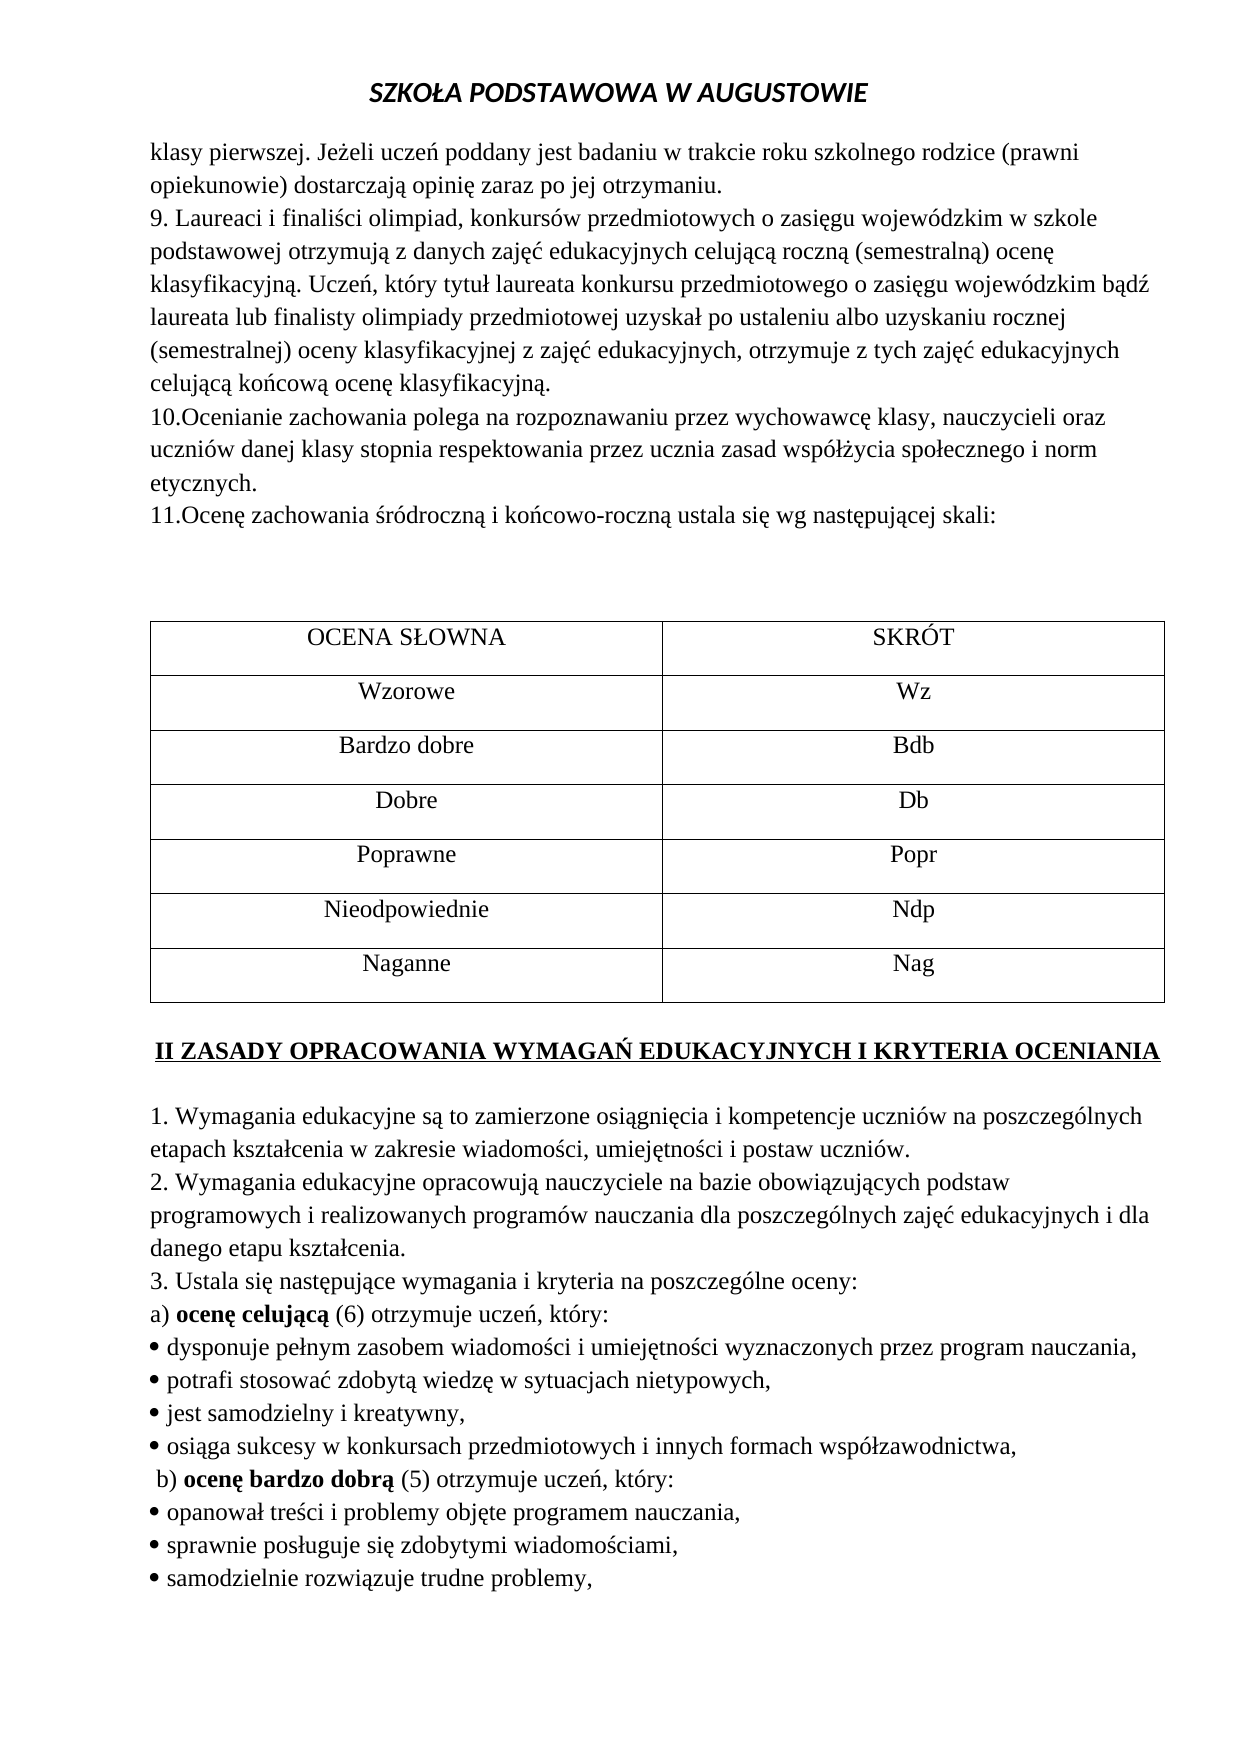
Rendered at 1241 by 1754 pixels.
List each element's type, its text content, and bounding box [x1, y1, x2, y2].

list potrafi stosować zdobytą wiedzę w sytuacjach nietypowych, [150, 1365, 1165, 1394]
list 11.Ocenę zachowania śródroczną i końcowo-roczną ustala się wg następującej skali: [150, 501, 1165, 529]
table_cell Db [663, 785, 1164, 838]
table_cell Bdb [663, 731, 1164, 784]
list sprawnie posługuje się zdobytymi wiadomościami, [150, 1530, 1165, 1559]
table_cell Wz [663, 676, 1164, 729]
table_cell Dobre [151, 785, 662, 838]
table_cell Wzorowe [151, 676, 662, 729]
list 3. Ustala się następujące wymagania i kryteria na poszczególne oceny: [150, 1266, 1165, 1295]
table_cell Nieodpowiednie [151, 894, 662, 947]
list opanował treści i problemy objęte programem nauczania, [150, 1497, 1165, 1526]
table_header SKRÓT [663, 622, 1164, 675]
table_cell Naganne [151, 949, 662, 1002]
list 1. Wymagania edukacyjne są to zamierzone osiągnięcia i kompetencje uczniów na poszczególnych etapach kształcenia w zakresie wiadomości, umiejętności i postaw uczniów. [150, 1101, 1165, 1163]
list 2. Wymagania edukacyjne opracowują nauczyciele na bazie obowiązujących podstaw programowych i realizowanych programów nauczania dla poszczególnych zajęć edukacyjnych i dla danego etapu kształcenia. [150, 1167, 1165, 1262]
list b) ocenę bardzo dobrą (5) otrzymuje uczeń, który: [150, 1464, 1165, 1493]
list osiąga sukcesy w konkursach przedmiotowych i innych formach współzawodnictwa, [150, 1431, 1165, 1460]
list jest samodzielny i kreatywny, [150, 1398, 1165, 1427]
table_cell Poprawne [151, 840, 662, 893]
list a) ocenę celującą (6) otrzymuje uczeń, który: [150, 1299, 1165, 1328]
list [150, 137, 1165, 199]
table_cell Bardzo dobre [151, 731, 662, 784]
list dysponuje pełnym zasobem wiadomości i umiejętności wyznaczonych przez program nauczania, [150, 1332, 1165, 1361]
table_header OCENA SŁOWNA [151, 622, 662, 675]
list 10.Ocenianie zachowania polega na rozpoznawaniu przez wychowawcę klasy, nauczycieli oraz uczniów danej klasy stopnia respektowania przez ucznia zasad współżycia społecznego i norm etycznych. [150, 402, 1165, 496]
table_cell Ndp [663, 894, 1164, 947]
list II ZASADY OPRACOWANIA WYMAGAŃ EDUKACYJNYCH I KRYTERIA OCENIANIA [150, 1036, 1165, 1065]
table_cell Nag [663, 949, 1164, 1002]
list 9. Laureaci i finaliści olimpiad, konkursów przedmiotowych o zasięgu wojewódzkim w szkole podstawowej otrzymują z danych zajęć edukacyjnych celującą roczną (semestralną) ocenę klasyfikacyjną. Uczeń, który tytuł laureata konkursu przedmiotowego o zasięgu wojewódzkim bądź laureata lub finalisty olimpiady przedmiotowej uzyskał po ustaleniu albo uzyskaniu rocznej (semestralnej) oceny klasyfikacyjnej z zajęć edukacyjnych, otrzymuje z tych zajęć edukacyjnych celującą końcową ocenę klasyfikacyjną. [150, 203, 1165, 397]
list samodzielnie rozwiązuje trudne problemy, [150, 1563, 1165, 1592]
table_cell Popr [663, 840, 1164, 893]
